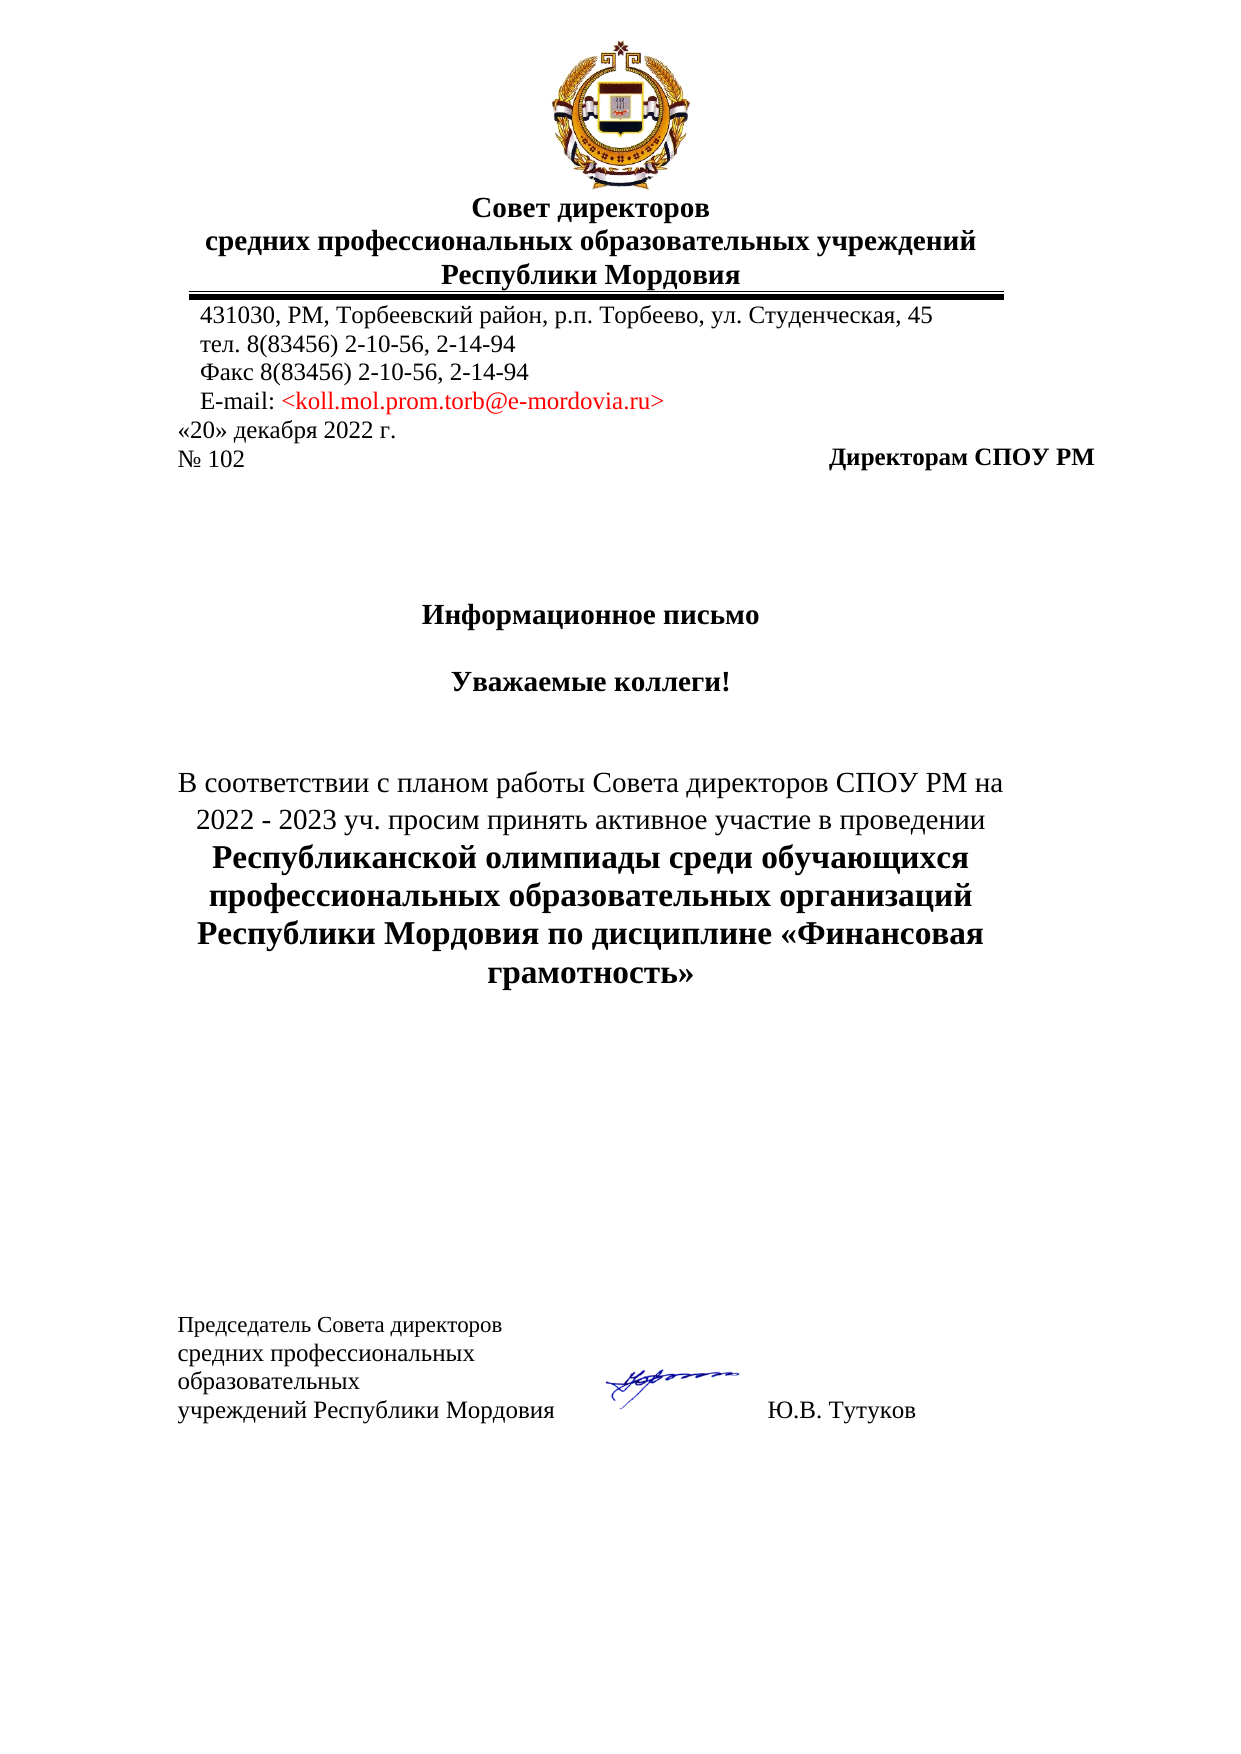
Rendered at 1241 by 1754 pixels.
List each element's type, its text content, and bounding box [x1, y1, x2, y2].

text Председатель Совета директоров [177, 1311, 1004, 1338]
text «20» декабря 2022 г. [177, 415, 1004, 444]
text Республики Мордовия [177, 257, 1004, 291]
text В соответствии с планом работы Совета директоров СПОУ РМ на 2022 - 2023 уч. просим принять активное участие в проведении [177, 765, 1004, 837]
picture [603, 1367, 747, 1410]
text средних профессиональных образовательных учреждений [177, 223, 1004, 257]
text Совет директоров [177, 190, 1004, 223]
text Республиканской олимпиады среди обучающихся профессиональных образовательных организаций [177, 837, 1004, 913]
table_header 431030, РМ, Торбеевский район, р.п. Торбеево, ул. Студенческая, 45 тел. 8(83456) 2-10-56, 2-14-94 Факс 8(83456) 2-10-56, 2-14-94 Е-mail: <koll.mol.prom.torb@e-mordovia.ru> [189, 300, 1004, 415]
text образовательных [177, 1366, 1004, 1395]
text учреждений Республики Мордовия Ю.В. Тутуков [177, 1395, 1004, 1424]
text средних профессиональных [177, 1338, 1004, 1366]
text № 102 [177, 444, 813, 472]
text Информационное письмо [177, 597, 1004, 631]
picture [550, 39, 691, 191]
text Республики Мордовия по дисциплине «Финансовая грамотность» [177, 913, 1004, 990]
text Уважаемые коллеги! [177, 664, 1004, 698]
